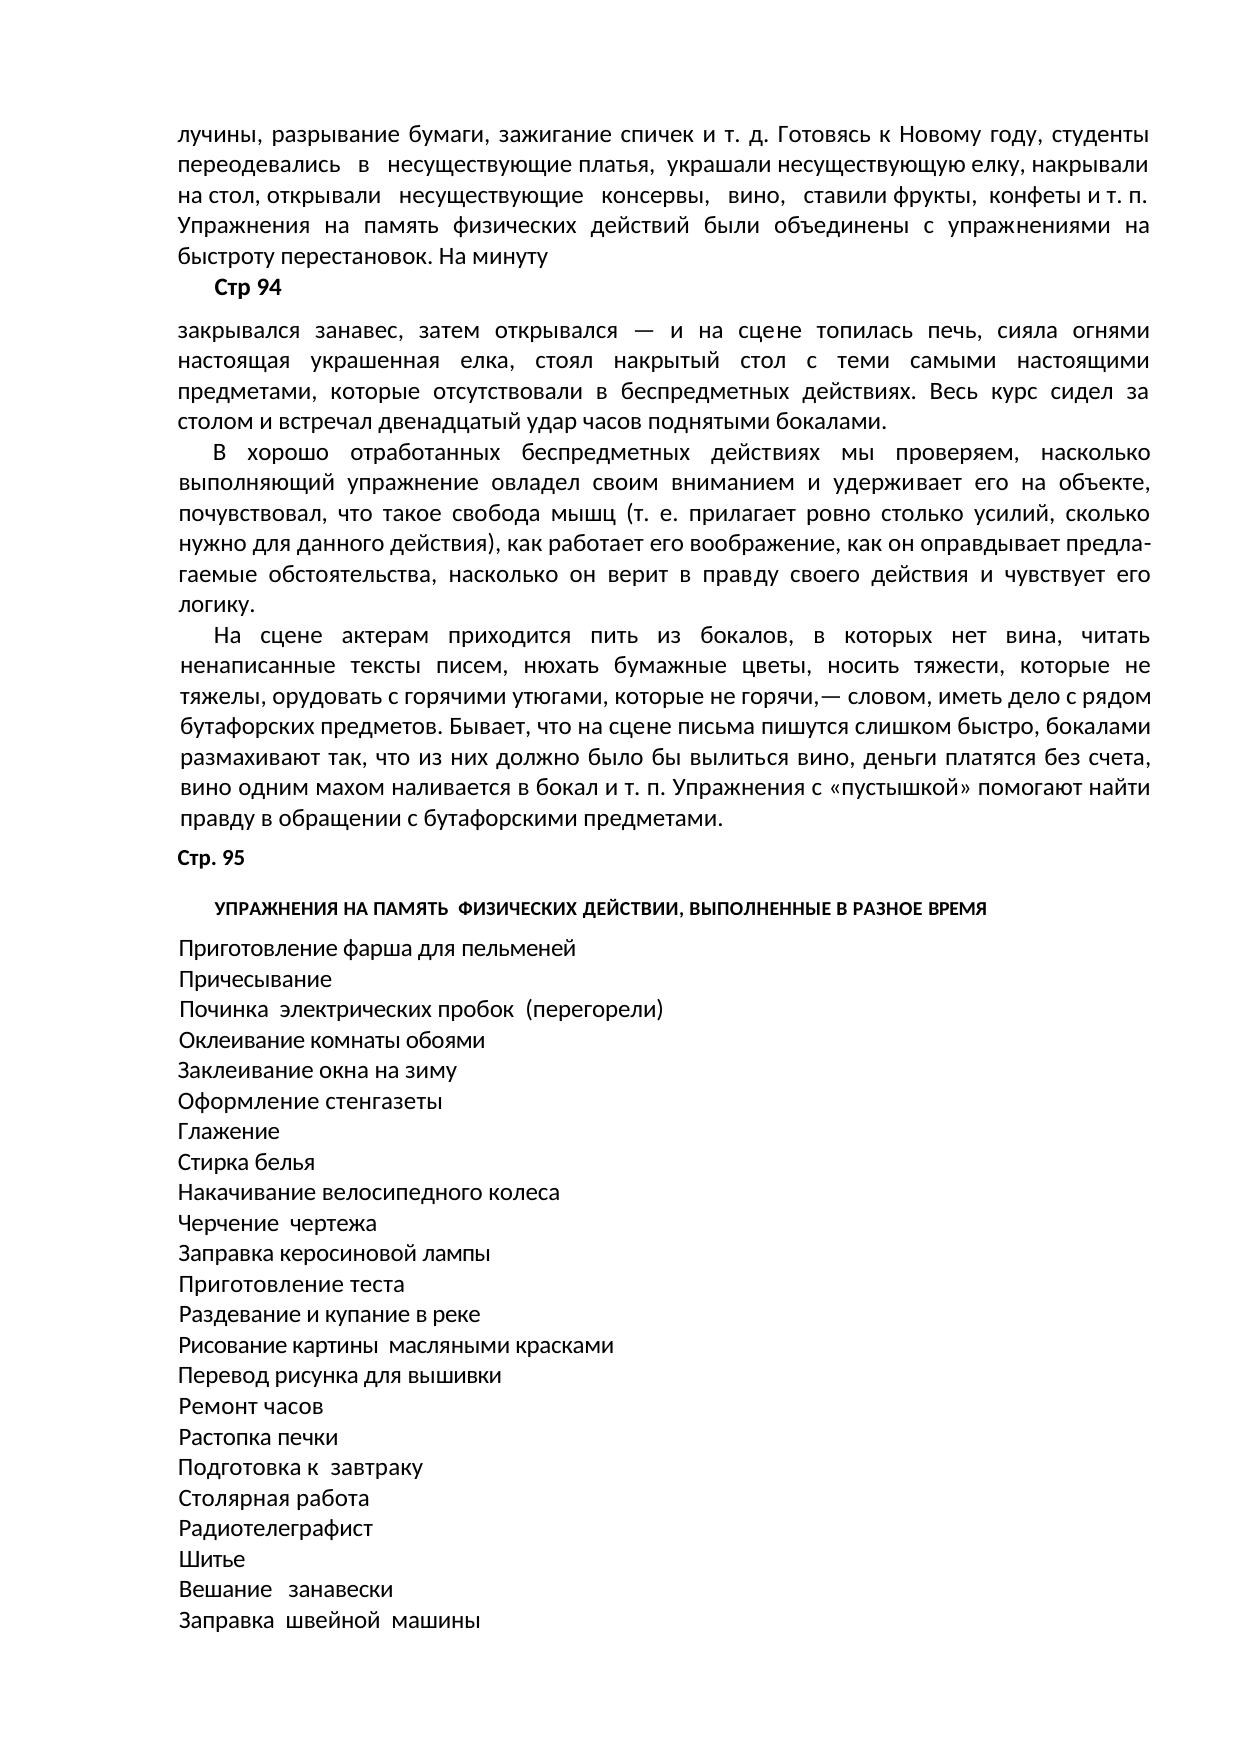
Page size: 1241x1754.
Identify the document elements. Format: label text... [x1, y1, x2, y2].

text Подготовка к завтраку [178, 1451, 1152, 1482]
text Починка электрических пробок (перегорели) [179, 993, 1152, 1024]
text Заправка швейной машины [179, 1604, 1152, 1634]
text Столярная работа [178, 1482, 1152, 1512]
text закрывался занавес, затем открывался — и на сцене топилась печь, сияла огнями настоящая украшенная елка, стоял накрытый стол с теми самыми настоящими предметами, которые отсутствовали в беспредметных действиях. Весь курс сидел за столом и встречал двенадцатый удар часов поднятыми бокалами. [177, 314, 1151, 436]
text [177, 118, 1150, 271]
text Оклеивание комнаты обоями [179, 1024, 1152, 1054]
text Растопка печки [178, 1421, 1152, 1451]
text Радиотелеграфист [178, 1512, 1152, 1543]
text В хорошо отработанных беспредметных действиях мы проверяем, насколько выполняющий упражнение овладел своим вниманием и удерживает его на объекте, почувствовал, что такое свобода мышц (т. е. прилагает ровно столько усилий, сколько нужно для данного действия), как работает его воображение, как он оправдывает предлагаемые обстоятельства, насколько он верит в правду своего действия и чувствует его логику. [178, 436, 1151, 619]
text Глажение [178, 1115, 1152, 1146]
text Шитье [179, 1543, 1152, 1573]
text Стр. 95 [177, 843, 1152, 871]
text Оформление стенгазеты [178, 1085, 1152, 1115]
text УПРАЖНЕНИЯ НА ПАМЯТЬ ФИЗИЧЕСКИХ ДЕЙСТВИИ, ВЫПОЛНЕННЫЕ В РАЗНОЕ ВРЕМЯ [177, 896, 1152, 920]
text Причесывание [179, 963, 1152, 993]
text Заклеивание окна на зиму [177, 1054, 1152, 1085]
text Стр 94 [177, 271, 1152, 301]
text Приготовление фарша для пельменей [178, 932, 1152, 963]
text Заправка керосиновой лампы [178, 1237, 1152, 1268]
text На сцене актерам приходится пить из бокалов, в которых нет вина, читать ненаписанные тексты писем, нюхать бумажные цветы, носить тяжести, которые не тяжелы, орудовать с горячими утюгами, которые не горячи,— словом, иметь дело с рядом бутафорских предметов. Бывает, что на сцене письма пишутся слишком быстро, бокалами размахивают так, что из них должно было бы вылиться вино, деньги платятся без счета, вино одним махом наливается в бокал и т. п. Упражнения с «пустышкой» помогают найти правду в обращении с бутафорскими предметами. [180, 619, 1152, 833]
text Ремонт часов [178, 1390, 1152, 1421]
text Раздевание и купание в реке [179, 1298, 1152, 1329]
text Рисование картины масляными красками [178, 1329, 1152, 1359]
text Стирка белья [178, 1146, 1152, 1176]
text Перевод рисунка для вышивки [178, 1359, 1152, 1390]
text Вешание занавески [179, 1573, 1152, 1604]
text Приготовление теста [178, 1268, 1152, 1298]
text Черчение чертежа [178, 1207, 1152, 1237]
text Накачивание велосипедного колеса [178, 1176, 1152, 1207]
